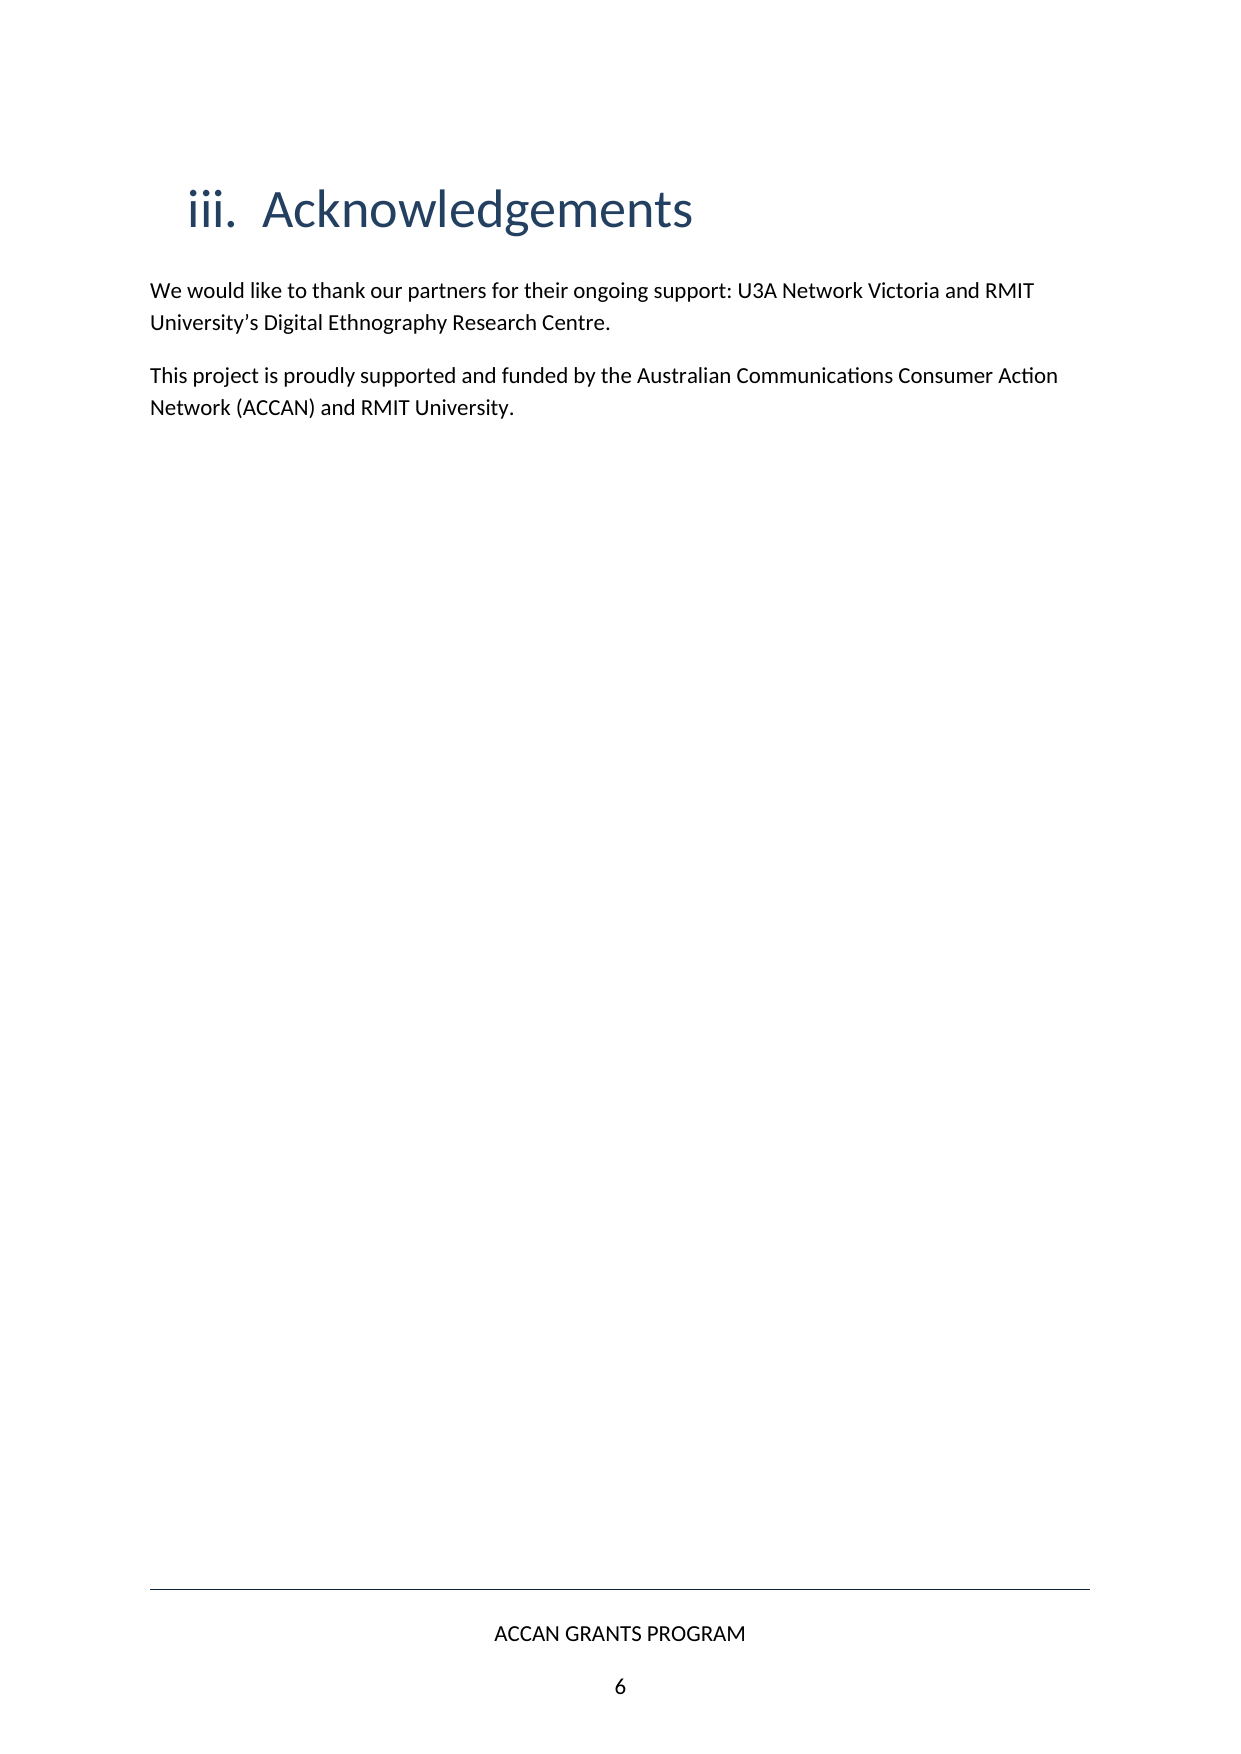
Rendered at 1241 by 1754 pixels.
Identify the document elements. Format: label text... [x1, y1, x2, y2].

subtitle Acknowledgements [187, 175, 1090, 241]
text This project is proudly supported and funded by the Australian Communications Consumer Action Network (ACCAN) and RMIT University. [150, 361, 1090, 421]
text We would like to thank our partners for their ongoing support: U3A Network Victoria and RMIT University’s Digital Ethnography Research Centre. [150, 276, 1090, 336]
